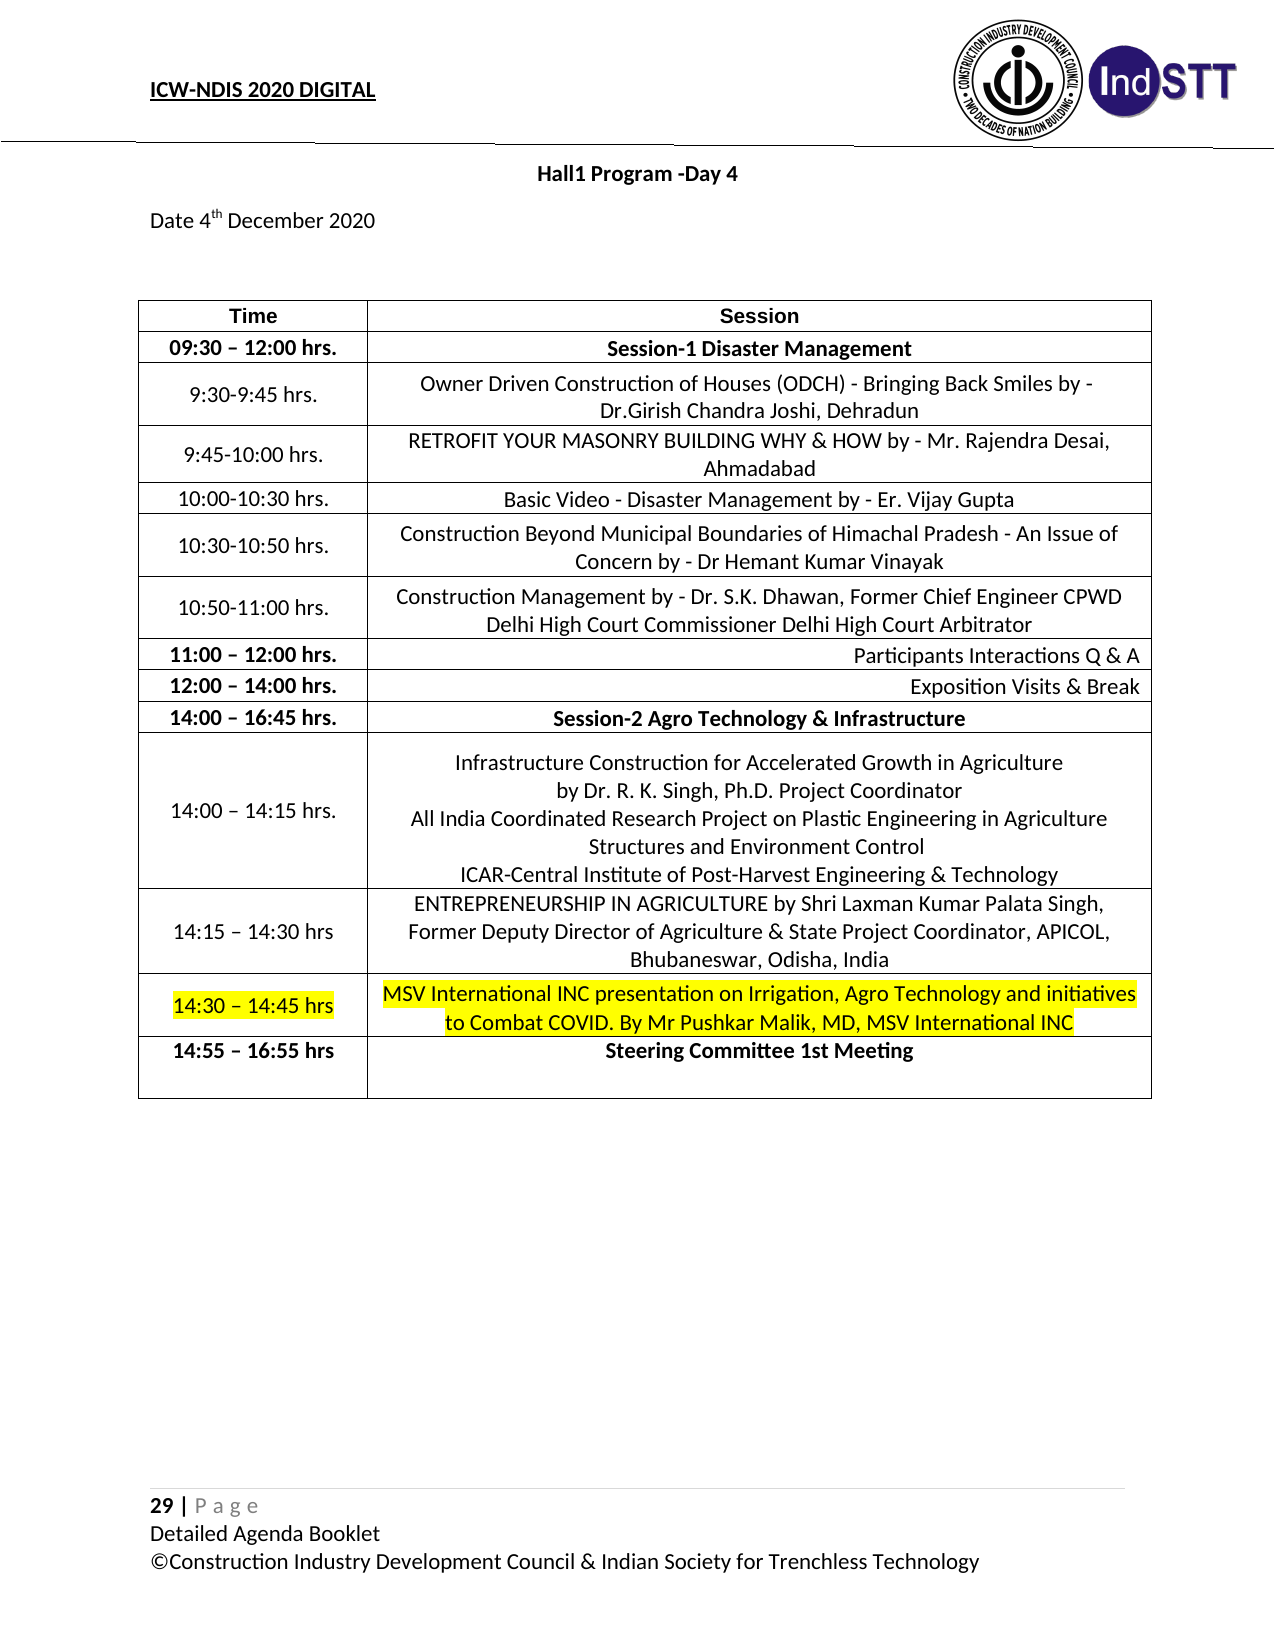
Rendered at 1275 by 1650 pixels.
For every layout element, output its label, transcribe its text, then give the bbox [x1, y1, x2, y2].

table_cell 10:30-10:50 hrs. [139, 514, 367, 576]
table_cell Construction Beyond Municipal Boundaries of Himachal Pradesh - An Issue of Concern by - Dr Hemant Kumar Vinayak [368, 514, 1151, 576]
table_cell 14:00 – 16:45 hrs. [139, 702, 367, 732]
table_cell RETROFIT YOUR MASONRY BUILDING WHY & HOW by - Mr. Rajendra Desai, Ahmadabad [368, 426, 1151, 482]
table_cell 14:55 – 16:55 hrs [139, 1037, 367, 1098]
table_cell Session-1 Disaster Management [368, 332, 1151, 362]
table_cell 9:30-9:45 hrs. [139, 363, 367, 425]
table_cell ENTREPRENEURSHIP IN AGRICULTURE by Shri Laxman Kumar Palata Singh, Former Deputy Director of Agriculture & State Project Coordinator, APICOL, Bhubaneswar, Odisha, India [368, 889, 1151, 973]
table_cell 10:00-10:30 hrs. [139, 483, 367, 513]
table_cell 12:00 – 14:00 hrs. [139, 670, 367, 701]
table_cell Participants Interactions Q & A [368, 639, 1151, 669]
table_cell Steering Committee 1st Meeting [368, 1037, 1151, 1098]
table_cell 14:00 – 14:15 hrs. [139, 733, 367, 888]
table_cell Owner Driven Construction of Houses (ODCH) - Bringing Back Smiles by - Dr.Girish Chandra Joshi, Dehradun [368, 363, 1151, 425]
table_cell Session-2 Agro Technology & Infrastructure [368, 702, 1151, 732]
text Date 4th December 2020 [150, 206, 1125, 234]
table_cell Construction Management by - Dr. S.K. Dhawan, Former Chief Engineer CPWD Delhi High Court Commissioner Delhi High Court Arbitrator [368, 577, 1151, 638]
table_cell 14:15 – 14:30 hrs [139, 889, 367, 973]
table_cell 11:00 – 12:00 hrs. [139, 639, 367, 669]
table_header Session [368, 301, 1151, 331]
table_cell Infrastructure Construction for Accelerated Growth in Agriculture by Dr. R. K. Singh, Ph.D. Project Coordinator All India Coordinated Research Project on Plastic Engineering in Agriculture Structures and Environment Control ICAR-Central Institute of Post-Harvest Engineering & Technology [368, 733, 1151, 888]
table_cell MSV International INC presentation on Irrigation, Agro Technology and initiatives to Combat COVID. By Mr Pushkar Malik, MD, MSV International INC [368, 974, 1151, 1036]
table_cell 09:30 – 12:00 hrs. [139, 332, 367, 362]
table_cell Basic Video - Disaster Management by - Er. Vijay Gupta [368, 483, 1151, 513]
table_cell 14:30 – 14:45 hrs [139, 974, 367, 1036]
table_cell 10:50-11:00 hrs. [139, 577, 367, 638]
text Hall1 Program -Day 4 [150, 159, 1125, 187]
picture [1088, 45, 1237, 118]
table_header Time [139, 301, 367, 331]
table_cell 9:45-10:00 hrs. [139, 426, 367, 482]
table_cell Exposition Visits & Break [368, 670, 1151, 701]
